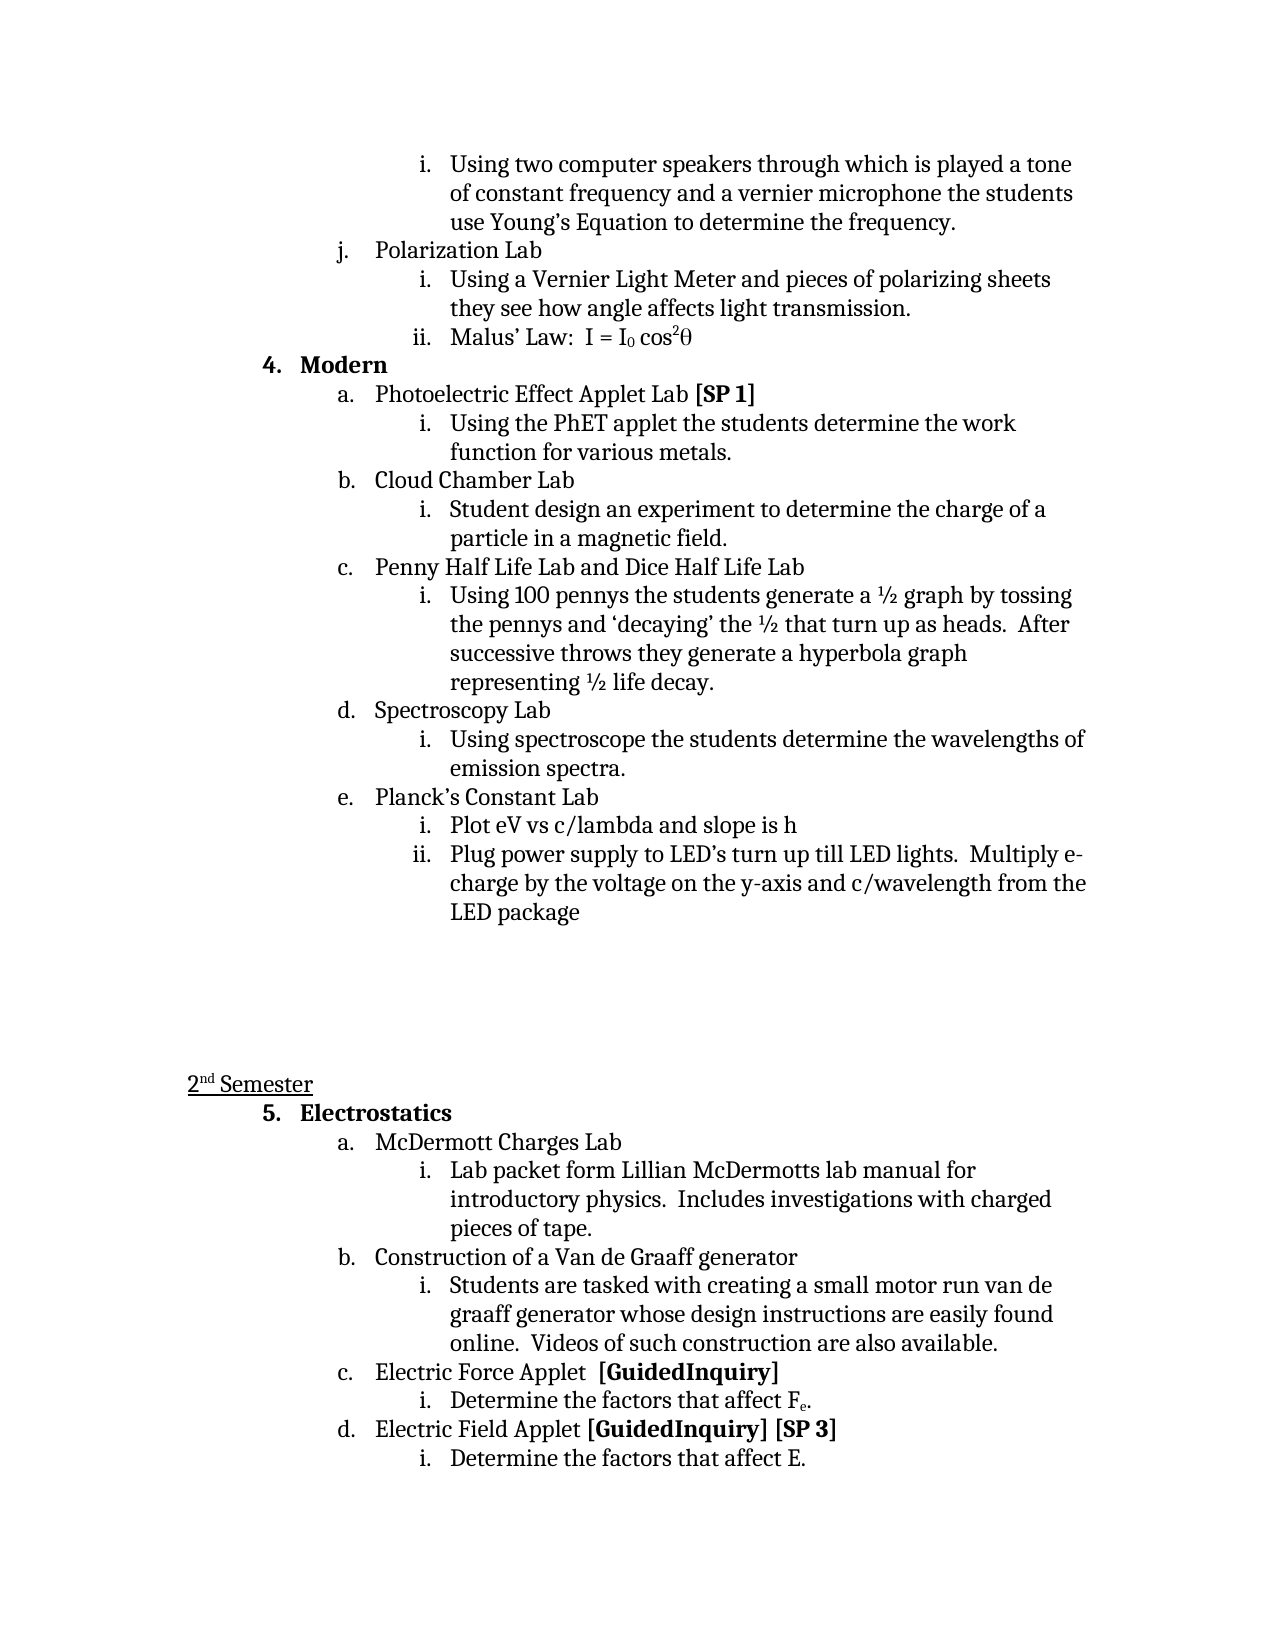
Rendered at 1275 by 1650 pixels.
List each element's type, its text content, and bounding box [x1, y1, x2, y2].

list Using spectroscope the students determine the wavelengths of emission spectra. [431, 725, 1087, 782]
list Electrostatics [262, 1099, 1087, 1127]
list 2nd Semester [187, 1070, 1087, 1099]
list Malus’ Law: I = I0 cos2 [431, 322, 1087, 351]
list Using two computer speakers through which is played a tone of constant frequency and a vernier microphone the students use Young’s Equation to determine the frequency. [431, 150, 1087, 236]
list Planck’s Constant Lab [337, 782, 1087, 811]
list Determine the factors that affect E. [431, 1444, 1087, 1472]
list Plot eV vs c/lambda and slope is h [431, 811, 1087, 840]
list Cloud Chamber Lab [337, 466, 1087, 495]
list Student design an experiment to determine the charge of a particle in a magnetic field. [431, 495, 1087, 552]
list Using the PhET applet the students determine the work function for various metals. [431, 409, 1087, 466]
list Polarization Lab [337, 236, 1087, 265]
list Modern [262, 351, 1087, 380]
list Electric Force Applet [GuidedInquiry] [337, 1357, 1087, 1386]
list Photoelectric Effect Applet Lab [SP 1] [337, 380, 1087, 409]
list Determine the factors that affect Fe. [431, 1386, 1087, 1415]
list Construction of a Van de Graaff generator [337, 1242, 1087, 1271]
list Electric Field Applet [GuidedInquiry] [SP 3] [337, 1415, 1087, 1444]
list Plug power supply to LED’s turn up till LED lights. Multiply e-charge by the voltage on the y-axis and c/wavelength from the LED package [431, 840, 1087, 926]
list Lab packet form Lillian McDermotts lab manual for introductory physics. Includes investigations with charged pieces of tape. [431, 1156, 1087, 1242]
list Using 100 pennys the students generate a ½ graph by tossing the pennys and ‘decaying’ the ½ that turn up as heads. After successive throws they generate a hyperbola graph representing ½ life decay. [431, 581, 1087, 696]
list McDermott Charges Lab [337, 1127, 1087, 1156]
list Spectroscopy Lab [337, 696, 1087, 725]
list Penny Half Life Lab and Dice Half Life Lab [337, 552, 1087, 581]
list Students are tasked with creating a small motor run van de graaff generator whose design instructions are easily found online. Videos of such construction are also available. [431, 1271, 1087, 1357]
list Using a Vernier Light Meter and pieces of polarizing sheets they see how angle affects light transmission. [431, 265, 1087, 322]
